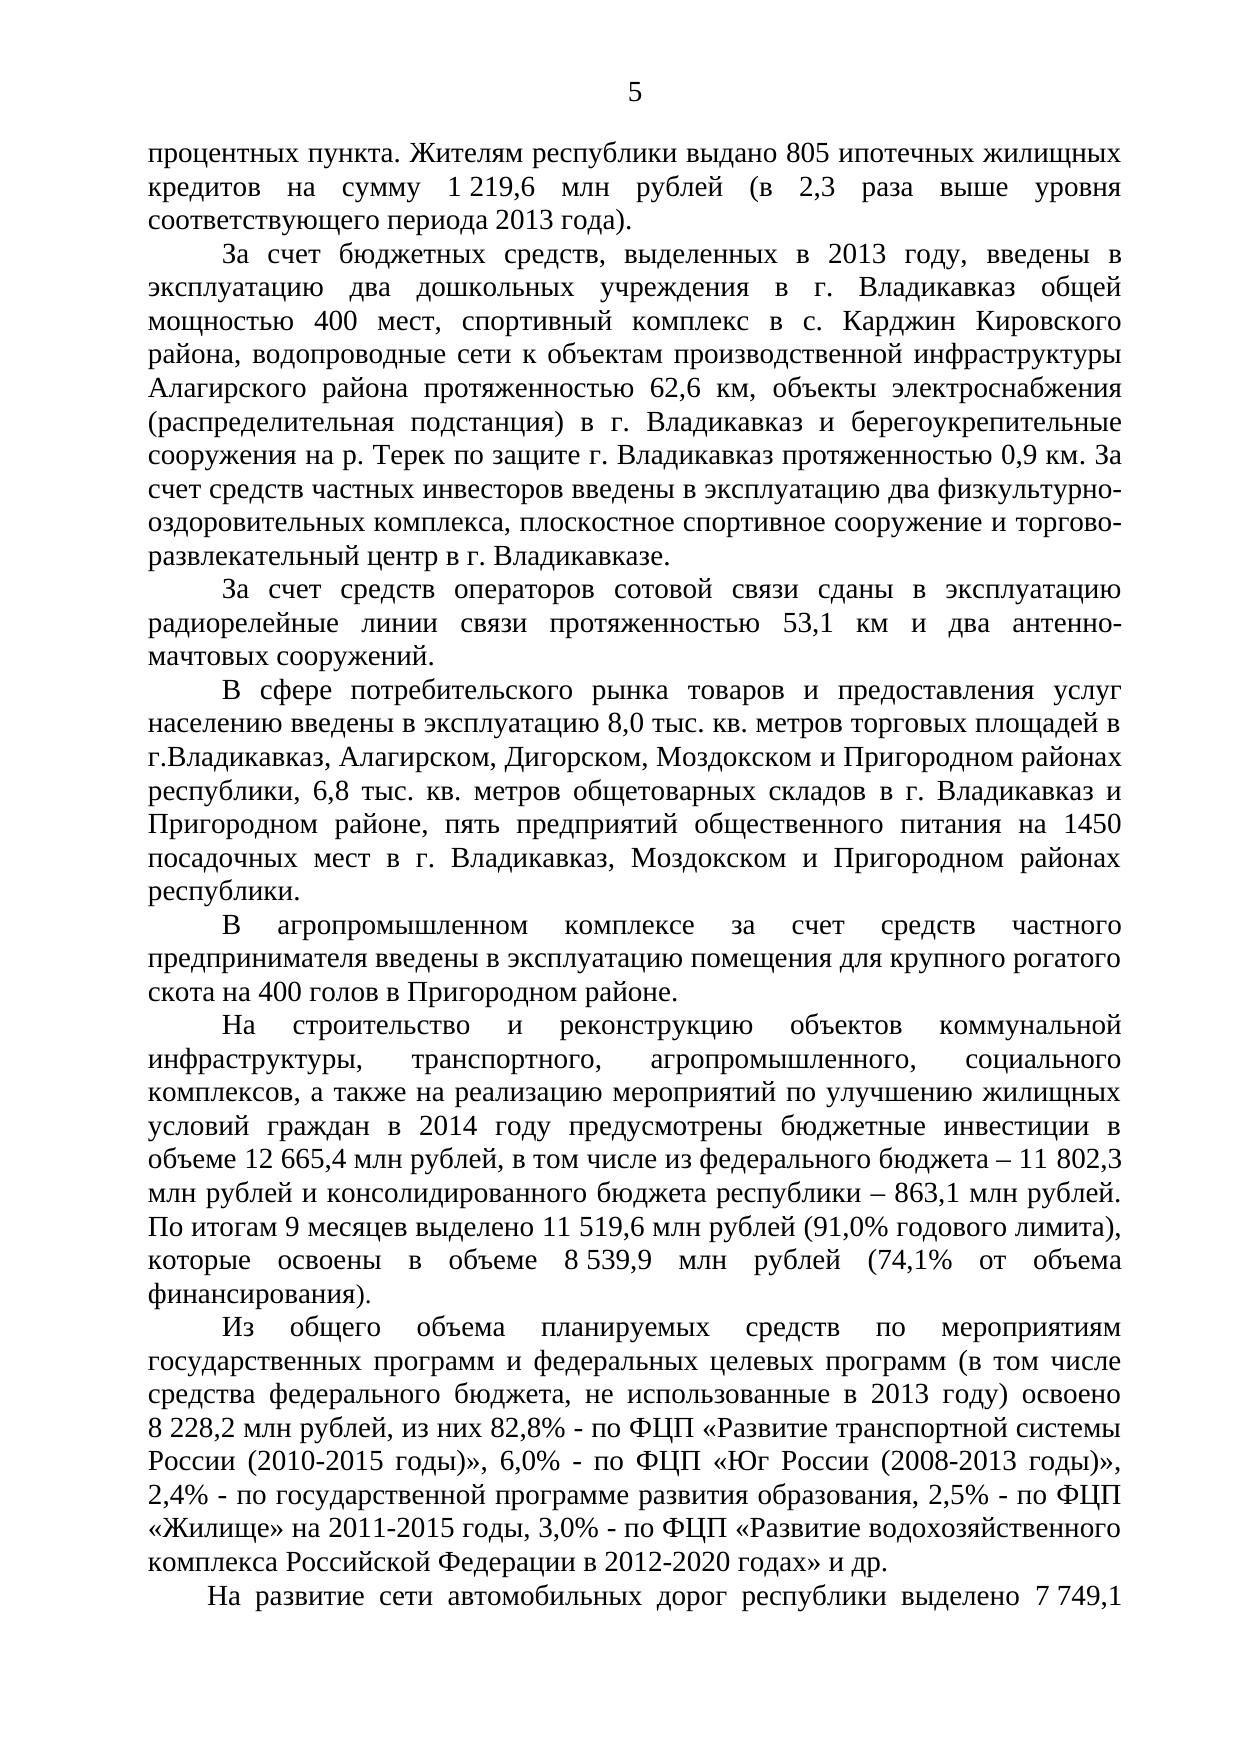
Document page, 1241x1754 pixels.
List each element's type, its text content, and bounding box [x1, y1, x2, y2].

text Из общего объема планируемых средств по мероприятиям государственных программ и федеральных целевых программ (в том числе средства федерального бюджета, не использованные в 2013 году) освоено 8 228,2 млн рублей, из них 82,8% - по ФЦП «Развитие транспортной системы России (2010-2015 годы)», 6,0% - по ФЦП «Юг России (2008-2013 годы)», 2,4% - по государственной программе развития образования, 2,5% - по ФЦП «Жилище» на 2011-2015 годы, 3,0% - по ФЦП «Развитие водохозяйственного комплекса Российской Федерации в 2012-2020 годах» и др. [148, 1309, 1122, 1578]
text В агропромышленном комплексе за счет средств частного предпринимателя введены в эксплуатацию помещения для крупного рогатого скота на 400 голов в Пригородном районе. [148, 907, 1122, 1007]
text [148, 135, 1122, 236]
text За счет бюджетных средств, выделенных в 2013 году, введены в эксплуатацию два дошкольных учреждения в г. Владикавказ общей мощностью 400 мест, спортивный комплекс в с. Карджин Кировского района, водопроводные сети к объектам производственной инфраструктуры Алагирского района протяженностью , объекты электроснабжения (распределительная подстанция) в г. Владикавказ и берегоукрепительные сооружения на р. Терек по защите г. Владикавказ протяженностью . За счет средств частных инвесторов введены в эксплуатацию два физкультурно-оздоровительных комплекса, плоскостное спортивное сооружение и торгово-развлекательный центр в г. Владикавказе. [148, 236, 1122, 571]
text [148, 1578, 1122, 1611]
text На строительство и реконструкцию объектов коммунальной инфраструктуры, транспортного, агропромышленного, социального комплексов, а также на реализацию мероприятий по улучшению жилищных условий граждан в 2014 году предусмотрены бюджетные инвестиции в объеме 12 665,4 млн рублей, в том числе из федерального бюджета – 11 802,3 млн рублей и консолидированного бюджета республики – 863,1 млн рублей. По итогам 9 месяцев выделено 11 519,6 млн рублей (91,0% годового лимита), которые освоены в объеме 8 539,9 млн рублей (74,1% от объема финансирования). [148, 1007, 1122, 1309]
text За счет средств операторов сотовой связи сданы в эксплуатацию радиорелейные линии связи протяженностью 53,1 км и два антенно-мачтовых сооружений. [148, 571, 1122, 672]
text В сфере потребительского рынка товаров и предоставления услуг населению введены в эксплуатацию 8,0 тыс. кв. метров торговых площадей в г.Владикавказ, Алагирском, Дигорском, Моздокском и Пригородном районах республики, 6,8 тыс. кв. метров общетоварных складов в г. Владикавказ и Пригородном районе, пять предприятий общественного питания на 1450 посадочных мест в г. Владикавказ, Моздокском и Пригородном районах республики. [148, 672, 1122, 907]
